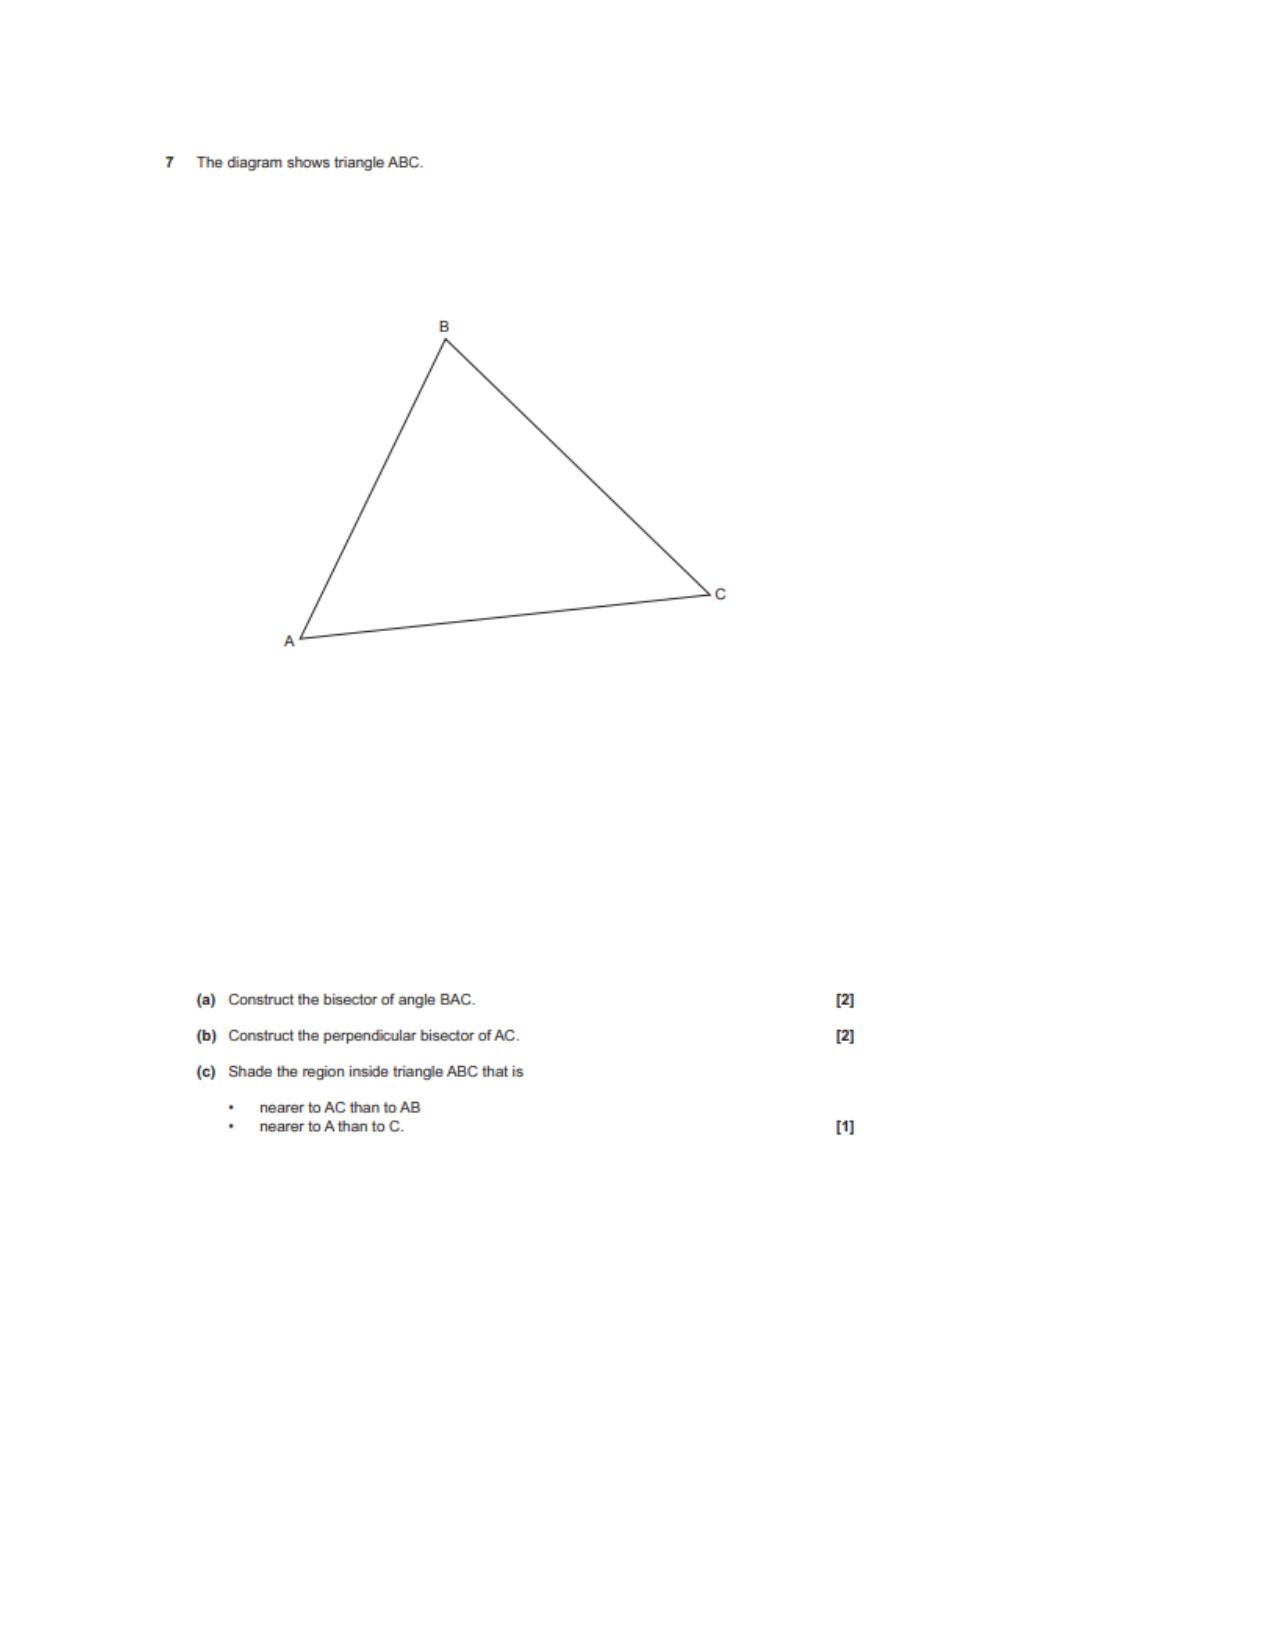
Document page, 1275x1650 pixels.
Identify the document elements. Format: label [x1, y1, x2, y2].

picture [150, 150, 893, 1138]
